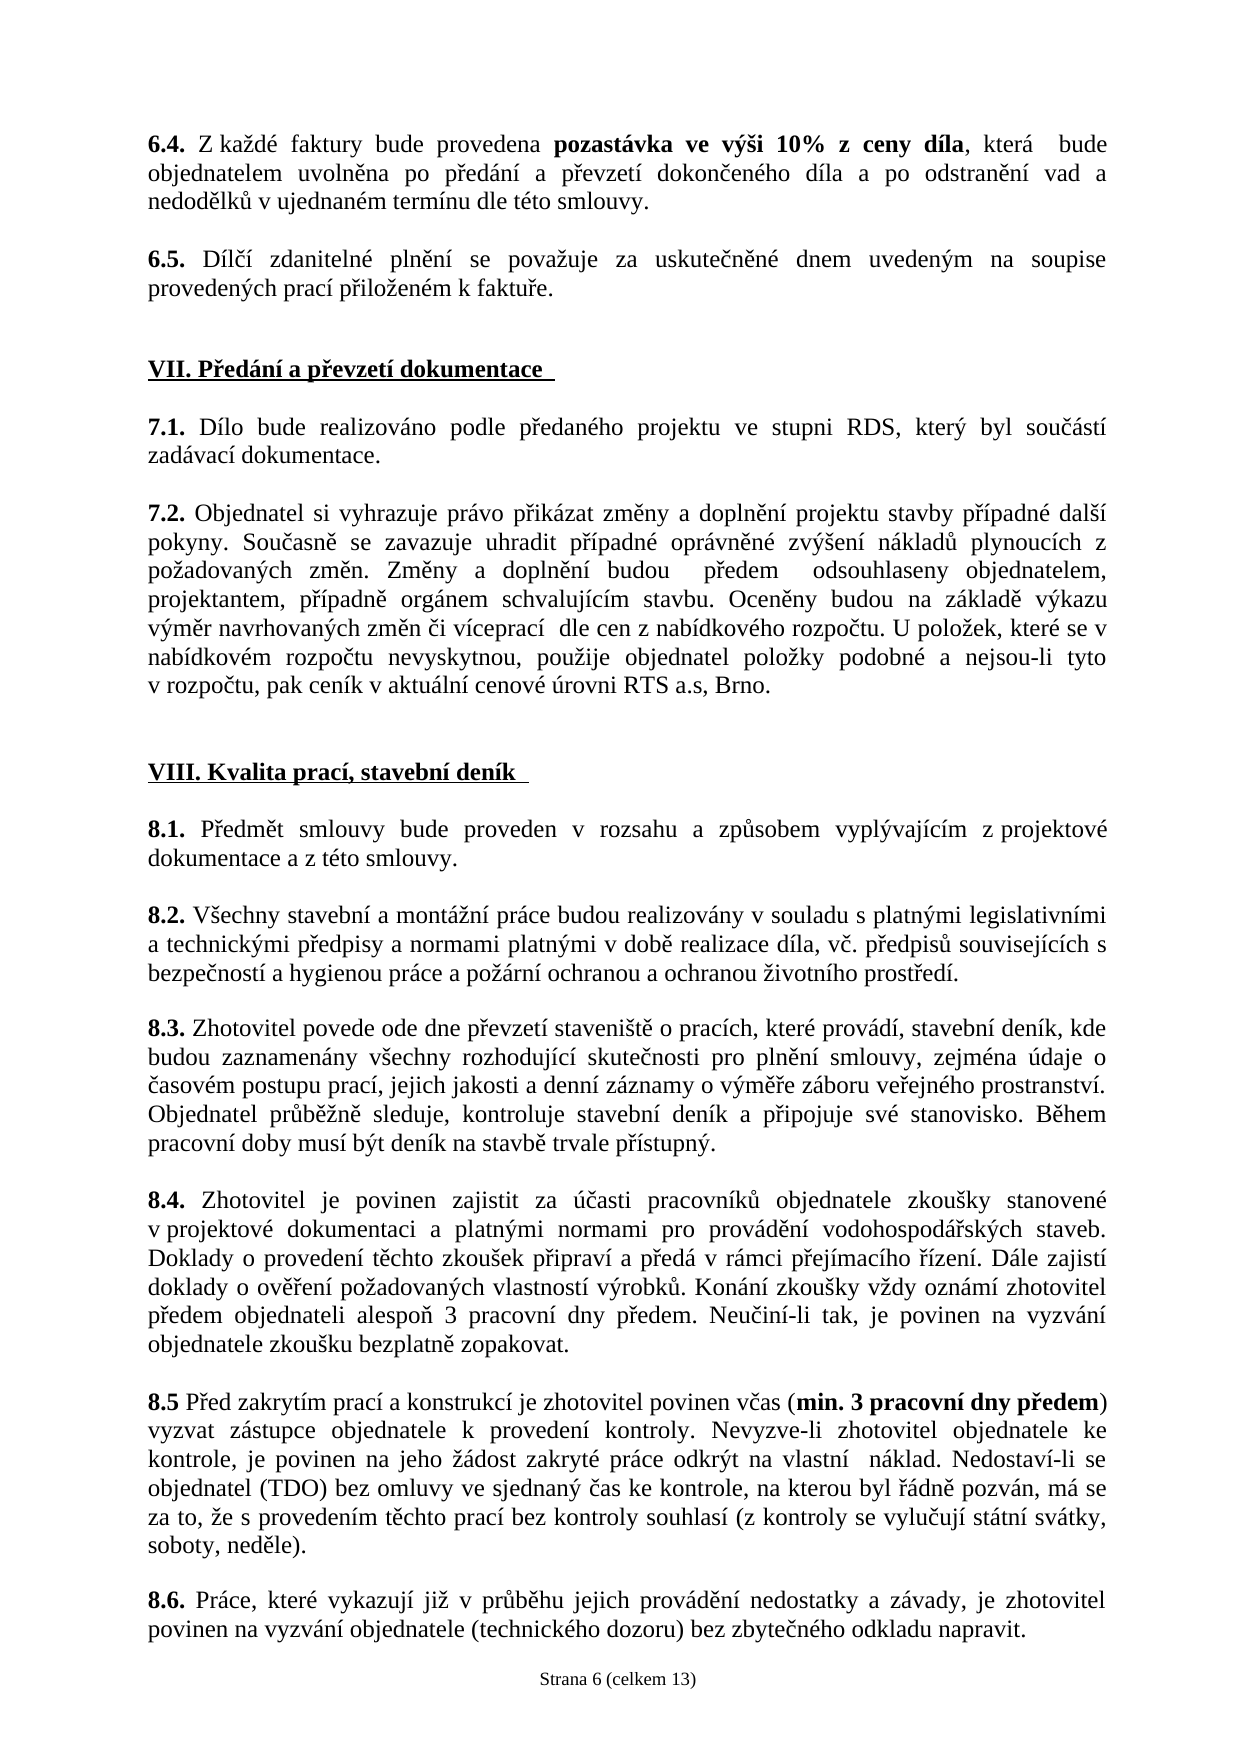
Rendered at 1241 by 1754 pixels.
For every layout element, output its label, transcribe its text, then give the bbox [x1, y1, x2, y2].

text 8.4. Zhotovitel je povinen zajistit za účasti pracovníků objednatele zkoušky stanovené v projektové dokumentaci a platnými normami pro provádění vodohospodářských staveb. Doklady o provedení těchto zkoušek připraví a předá v rámci přejímacího řízení. Dále zajistí doklady o ověření požadovaných vlastností výrobků. Konání zkoušky vždy oznámí zhotovitel předem objednateli alespoň 3 pracovní dny předem. Neučiní-li tak, je povinen na vyzvání objednatele zkoušku bezplatně zopakovat. [148, 1185, 1107, 1358]
text 6.5. Dílčí zdanitelné plnění se považuje za uskutečněné dnem uvedeným na soupise provedených prací přiloženém k faktuře. [148, 244, 1107, 301]
text 8.2. Všechny stavební a montážní práce budou realizovány v souladu s platnými legislativními a technickými předpisy a normami platnými v době realizace díla, vč. předpisů souvisejících s bezpečností a hygienou práce a požární ochranou a ochranou životního prostředí. [148, 900, 1107, 987]
text 7.2. Objednatel si vyhrazuje právo přikázat změny a doplnění projektu stavby případné další pokyny. Současně se zavazuje uhradit případné oprávněné zvýšení nákladů plynoucích z požadovaných změn. Změny a doplnění budou předem odsouhlaseny objednatelem, projektantem, případně orgánem schvalujícím stavbu. Oceněny budou na základě výkazu výměr navrhovaných změn či víceprací dle cen z nabídkového rozpočtu. U položek, které se v nabídkovém rozpočtu nevyskytnou, použije objednatel položky podobné a nejsou-li tyto v rozpočtu, pak ceník v aktuální cenové úrovni RTS a.s, Brno. [148, 498, 1107, 699]
text 8.5 Před zakrytím prací a konstrukcí je zhotovitel povinen včas (min. 3 pracovní dny předem) vyzvat zástupce objednatele k provedení kontroly. Nevyzve-li zhotovitel objednatele ke kontrole, je povinen na jeho žádost zakryté práce odkrýt na vlastní náklad. Nedostaví-li se objednatel (TDO) bez omluvy ve sjednaný čas ke kontrole, na kterou byl řádně pozván, má se za to, že s provedením těchto prací bez kontroly souhlasí (z kontroly se vylučují státní svátky, soboty, neděle). [148, 1387, 1107, 1559]
subtitle VII. Předání a převzetí dokumentace [148, 354, 1107, 383]
text 8.1. Předmět smlouvy bude proveden v rozsahu a způsobem vyplývajícím z projektové dokumentace a z této smlouvy. [148, 814, 1107, 872]
subtitle VIII. Kvalita prací, stavební deník [148, 757, 1107, 785]
text 6.4. Z každé faktury bude provedena pozastávka ve výši 10% z ceny díla, která bude objednatelem uvolněna po předání a převzetí dokončeného díla a po odstranění vad a nedodělků v ujednaném termínu dle této smlouvy. [148, 129, 1107, 215]
text 8.3. Zhotovitel povede ode dne převzetí staveniště o pracích, které provádí, stavební deník, kde budou zaznamenány všechny rozhodující skutečnosti pro plnění smlouvy, zejména údaje o časovém postupu prací, jejich jakosti a denní záznamy o výměře záboru veřejného prostranství. Objednatel průběžně sleduje, kontroluje stavební deník a připojuje své stanovisko. Během pracovní doby musí být deník na stavbě trvale přístupný. [148, 1013, 1107, 1157]
text 7.1. Dílo bude realizováno podle předaného projektu ve stupni RDS, který byl součástí zadávací dokumentace. [148, 412, 1107, 469]
text 8.6. Práce, které vykazují již v průběhu jejich provádění nedostatky a závady, je zhotovitel povinen na vyzvání objednatele (technického dozoru) bez zbytečného odkladu napravit. [148, 1586, 1107, 1643]
